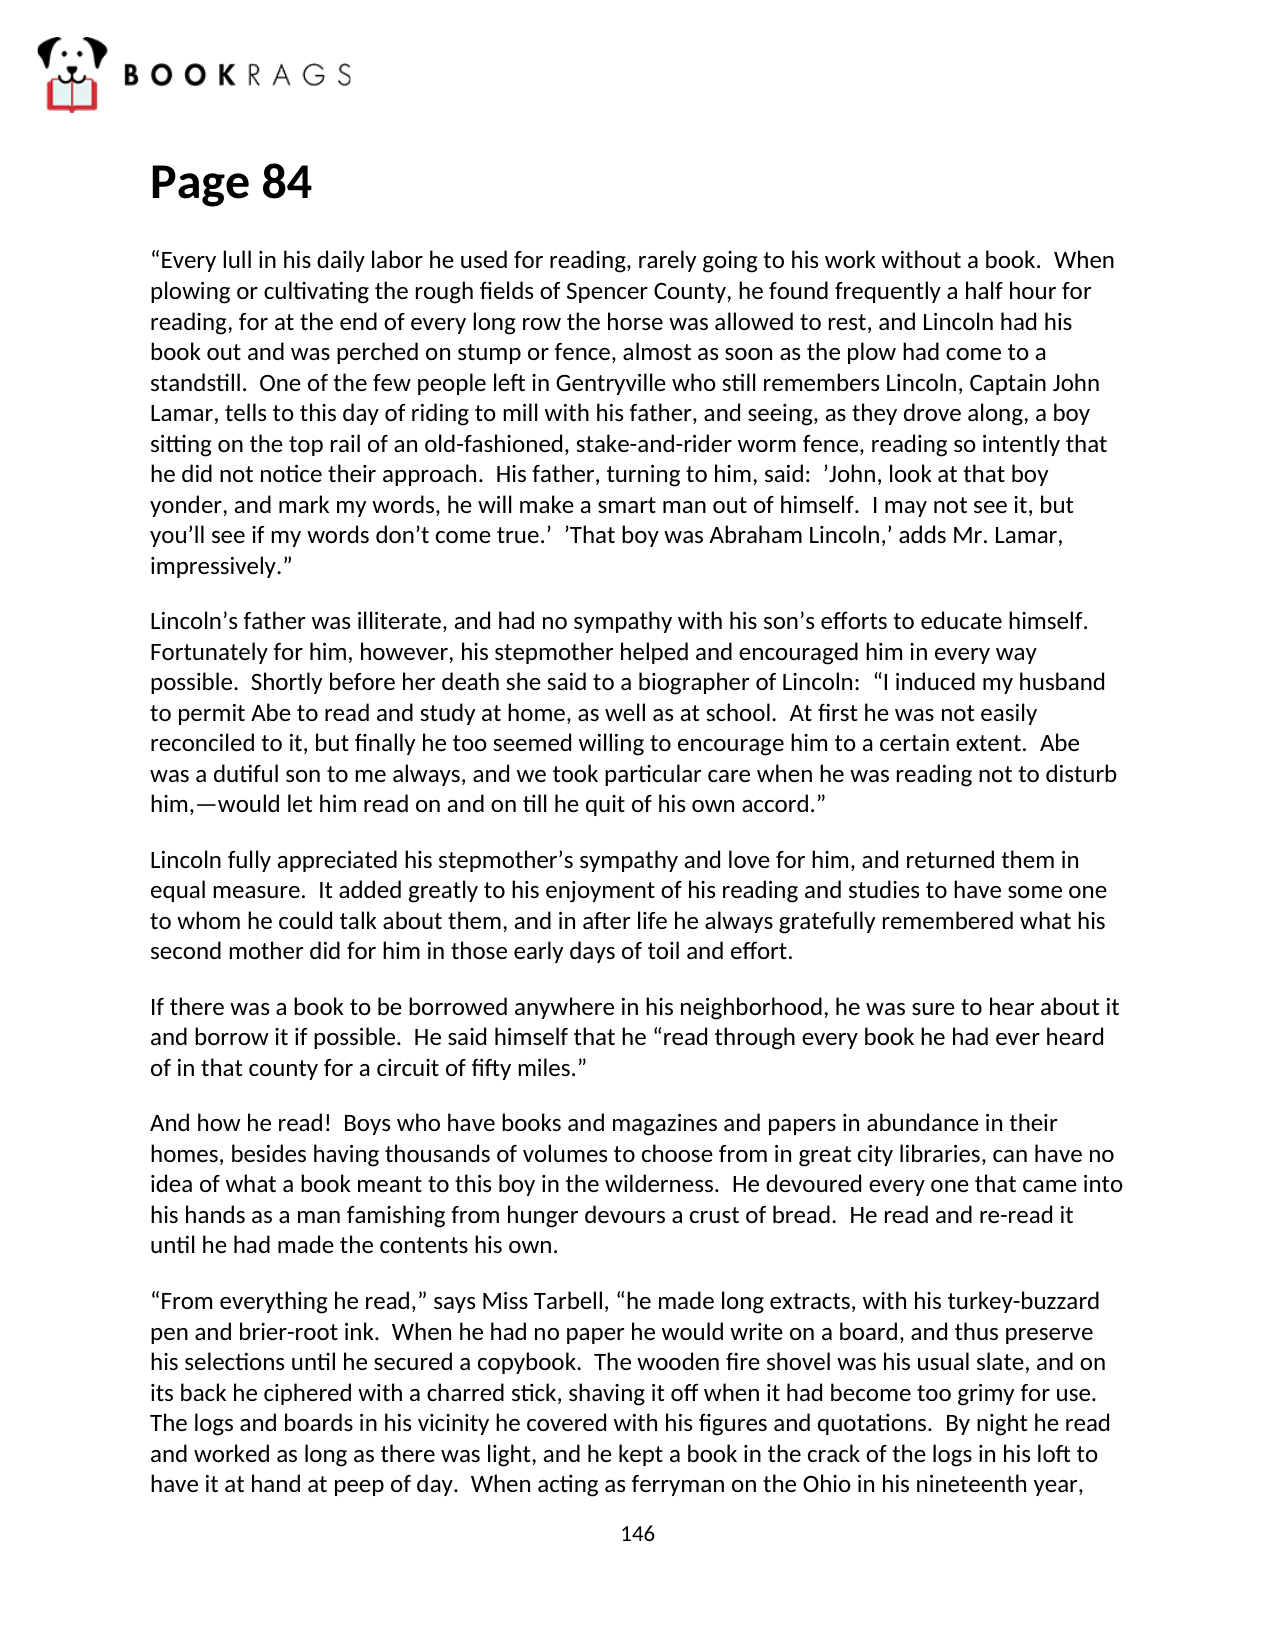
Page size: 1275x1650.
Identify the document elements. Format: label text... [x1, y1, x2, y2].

text Page 84 [150, 150, 1125, 211]
text “Every lull in his daily labor he used for reading, rarely going to his work without a book. When plowing or cultivating the rough fields of Spencer County, he found frequently a half hour for reading, for at the end of every long row the horse was allowed to rest, and Lincoln had his book out and was perched on stump or fence, almost as soon as the plow had come to a standstill. One of the few people left in Gentryville who still remembers Lincoln, Captain John Lamar, tells to this day of riding to mill with his father, and seeing, as they drove along, a boy sitting on the top rail of an old-fashioned, stake-and-rider worm fence, reading so intently that he did not notice their approach. His father, turning to him, said: ’John, look at that boy yonder, and mark my words, he will make a smart man out of himself. I may not see it, but you’ll see if my words don’t come true.’ ’That boy was Abraham Lincoln,’ adds Mr. Lamar, impressively.” [150, 244, 1125, 580]
text And how he read! Boys who have books and magazines and papers in abundance in their homes, besides having thousands of volumes to choose from in great city libraries, can have no idea of what a book meant to this boy in the wilderness. He devoured every one that came into his hands as a man famishing from hunger devours a crust of bread. He read and re-read it until he had made the contents his own. [150, 1108, 1125, 1260]
text Lincoln fully appreciated his stepmother’s sympathy and love for him, and returned them in equal measure. It added greatly to his enjoyment of his reading and studies to have some one to whom he could talk about them, and in after life he always gratefully remembered what his second mother did for him in those early days of toil and effort. [150, 844, 1125, 966]
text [150, 1285, 1125, 1499]
text If there was a book to be borrowed anywhere in his neighborhood, he was sure to hear about it and borrow it if possible. He said himself that he “read through every book he had ever heard of in that county for a circuit of fifty miles.” [150, 991, 1125, 1083]
picture [37, 37, 351, 113]
text Lincoln’s father was illiterate, and had no sympathy with his son’s efforts to educate himself. Fortunately for him, however, his stepmother helped and encouraged him in every way possible. Shortly before her death she said to a biographer of Lincoln: “I induced my husband to permit Abe to read and study at home, as well as at school. At first he was not easily reconciled to it, but finally he too seemed willing to encourage him to a certain extent. Abe was a dutiful son to me always, and we took particular care when he was reading not to disturb him,—­would let him read on and on till he quit of his own accord.” [150, 605, 1125, 819]
